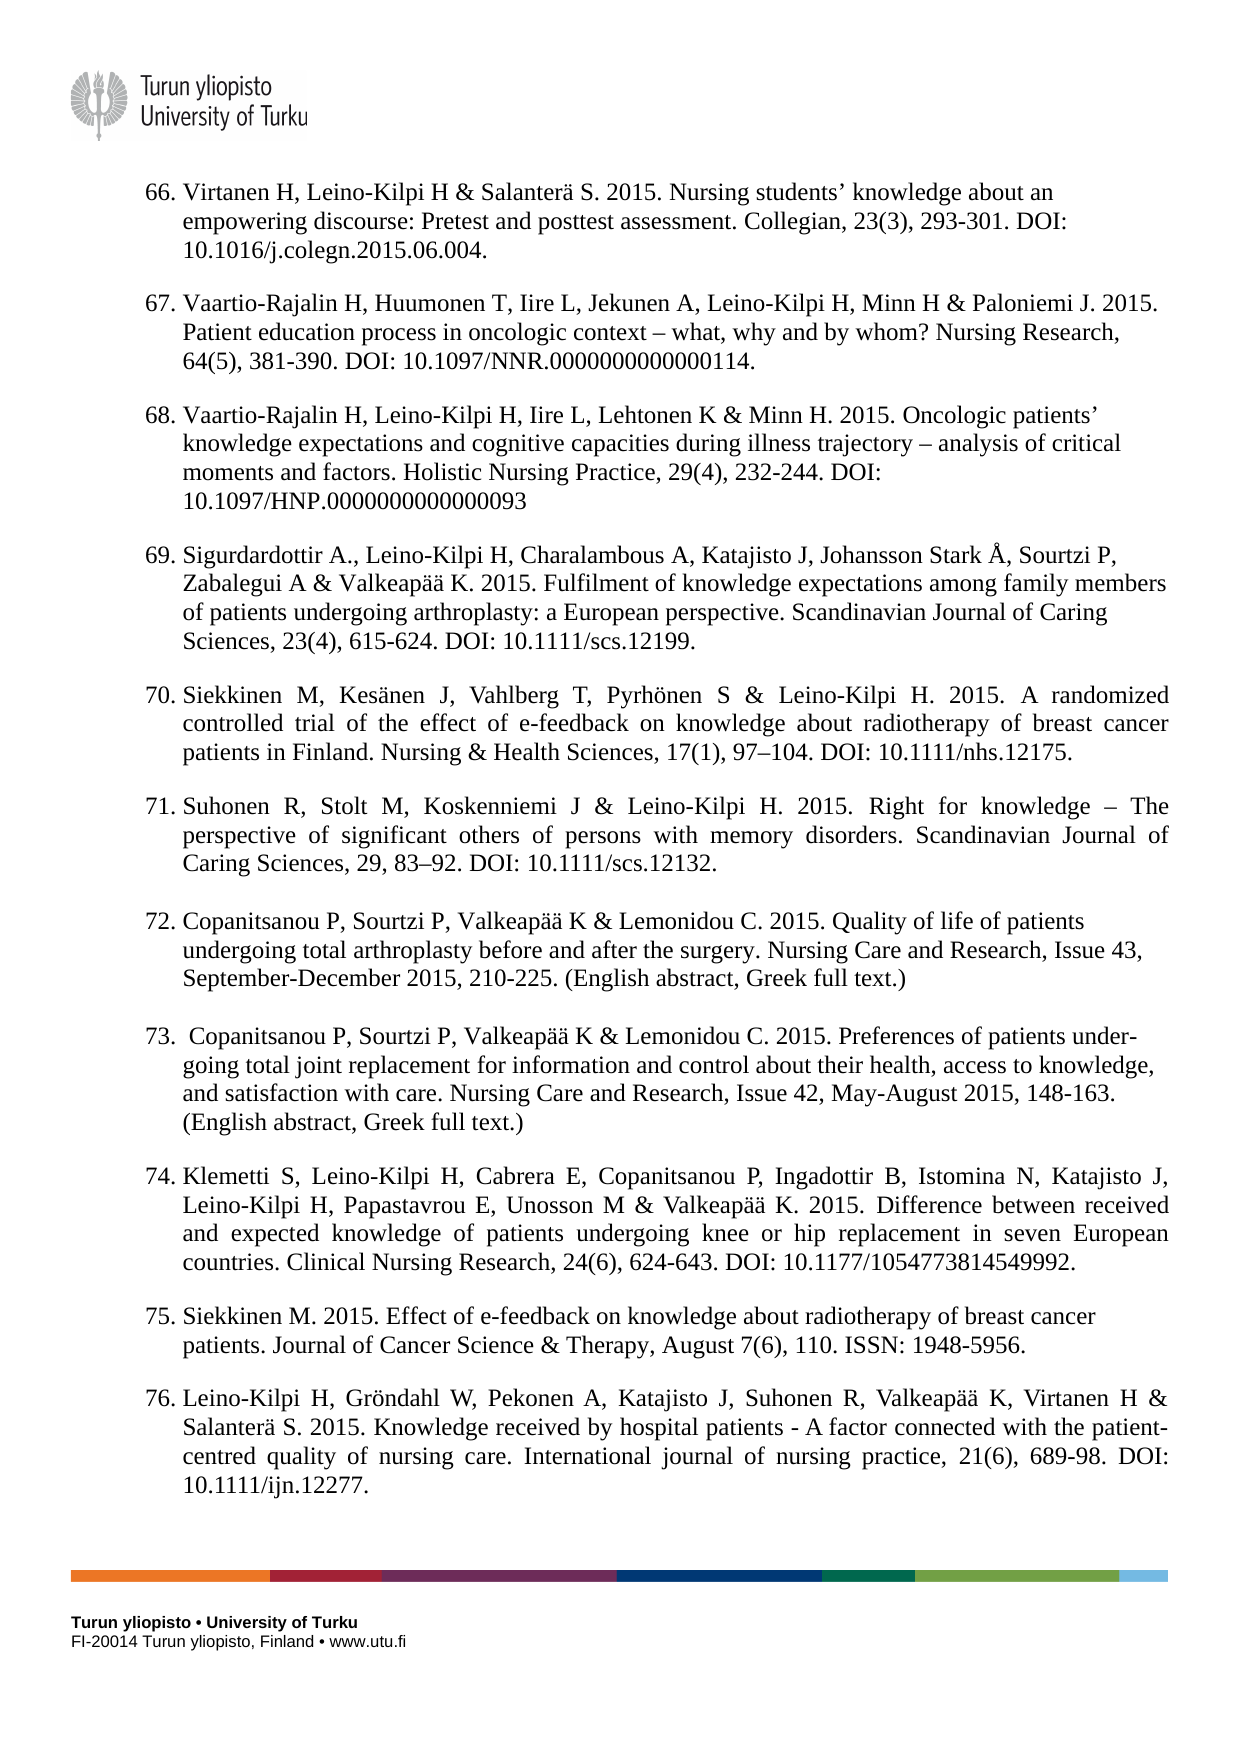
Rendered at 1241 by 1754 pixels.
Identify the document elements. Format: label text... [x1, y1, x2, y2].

list Vaartio-Rajalin H, Huumonen T, Iire L, Jekunen A, Leino-Kilpi H, Minn H & Paloniemi J. 2015. Patient education process in oncologic context – what, why and by whom? Nursing Research, 64(5), 381-390. DOI: 10.1097/NNR.0000000000000114. [145, 288, 1169, 375]
list Sigurdardottir A., Leino-Kilpi H, Charalambous A, Katajisto J, Johansson Stark Å, Sourtzi P, Zabalegui A & Valkeapää K. 2015. Fulfilment of knowledge expectations among family members of patients undergoing arthroplasty: a European perspective. Scandinavian Journal of Caring Sciences, 23(4), 615-624. DOI: 10.1111/scs.12199. [145, 540, 1169, 655]
list Leino-Kilpi H, Gröndahl W, Pekonen A, Katajisto J, Suhonen R, Valkeapää K, Virtanen H & Salanterä S. 2015. Knowledge received by hospital patients - A factor connected with the patient-centred quality of nursing care. International journal of nursing practice, 21(6), 689-98. DOI: 10.1111/ijn.12277. [145, 1383, 1169, 1498]
list Vaartio-Rajalin H, Leino-Kilpi H, Iire L, Lehtonen K & Minn H. 2015. Oncologic patients’ knowledge expectations and cognitive capacities during illness trajectory – analysis of critical moments and factors. Holistic Nursing Practice, 29(4), 232-244. DOI: 10.1097/HNP.0000000000000093 [145, 400, 1169, 515]
list Virtanen H, Leino-Kilpi H & Salanterä S. 2015. Nursing students’ knowledge about an empowering discourse: Pretest and posttest assessment. Collegian, 23(3), 293-301. DOI: 10.1016/j.colegn.2015.06.004. [145, 177, 1169, 263]
list Suhonen R, Stolt M, Koskenniemi J & Leino-Kilpi H. 2015. Right for knowledge – The perspective of significant others of persons with memory disorders. Scandinavian Journal of Caring Sciences, 29, 83–92. DOI: 10.1111/scs.12132. [145, 791, 1169, 877]
list Siekkinen M. 2015. Effect of e-feedback on knowledge about radiotherapy of breast cancer patients. Journal of Cancer Science & Therapy, August 7(6), 110. ISSN: 1948-5956. [145, 1301, 1169, 1358]
list Copanitsanou P, Sourtzi P, Valkeapää K & Lemonidou C. 2015. Quality of life of patients undergoing total arthroplasty before and after the surgery. Nursing Care and Research, Issue 43, September-December 2015, 210-225. (English abstract, Greek full text.) [145, 906, 1169, 992]
list Copanitsanou P, Sourtzi P, Valkeapää K & Lemonidou C. 2015. Preferences of patients under-going total joint replacement for information and control about their health, access to knowledge, and satisfaction with care. Nursing Care and Research, Issue 42, May-August 2015, 148-163. (English abstract, Greek full text.) [145, 1021, 1169, 1136]
picture [70, 1570, 1168, 1582]
list Klemetti S, Leino-Kilpi H, Cabrera E, Copanitsanou P, Ingadottir B, Istomina N, Katajisto J, Leino-Kilpi H, Papastavrou E, Unosson M & Valkeapää K. 2015. Difference between received and expected knowledge of patients undergoing knee or hip replacement in seven European countries. Clinical Nursing Research, 24(6), 624-643. DOI: 10.1177/1054773814549992. [145, 1161, 1169, 1276]
picture [70, 70, 307, 141]
list Siekkinen M, Kesänen J, Vahlberg T, Pyrhönen S & Leino-Kilpi H. 2015. A randomized controlled trial of the effect of e-feedback on knowledge about radiotherapy of breast cancer patients in Finland. Nursing & Health Sciences, 17(1), 97–104. DOI: 10.1111/nhs.12175. [145, 680, 1169, 766]
